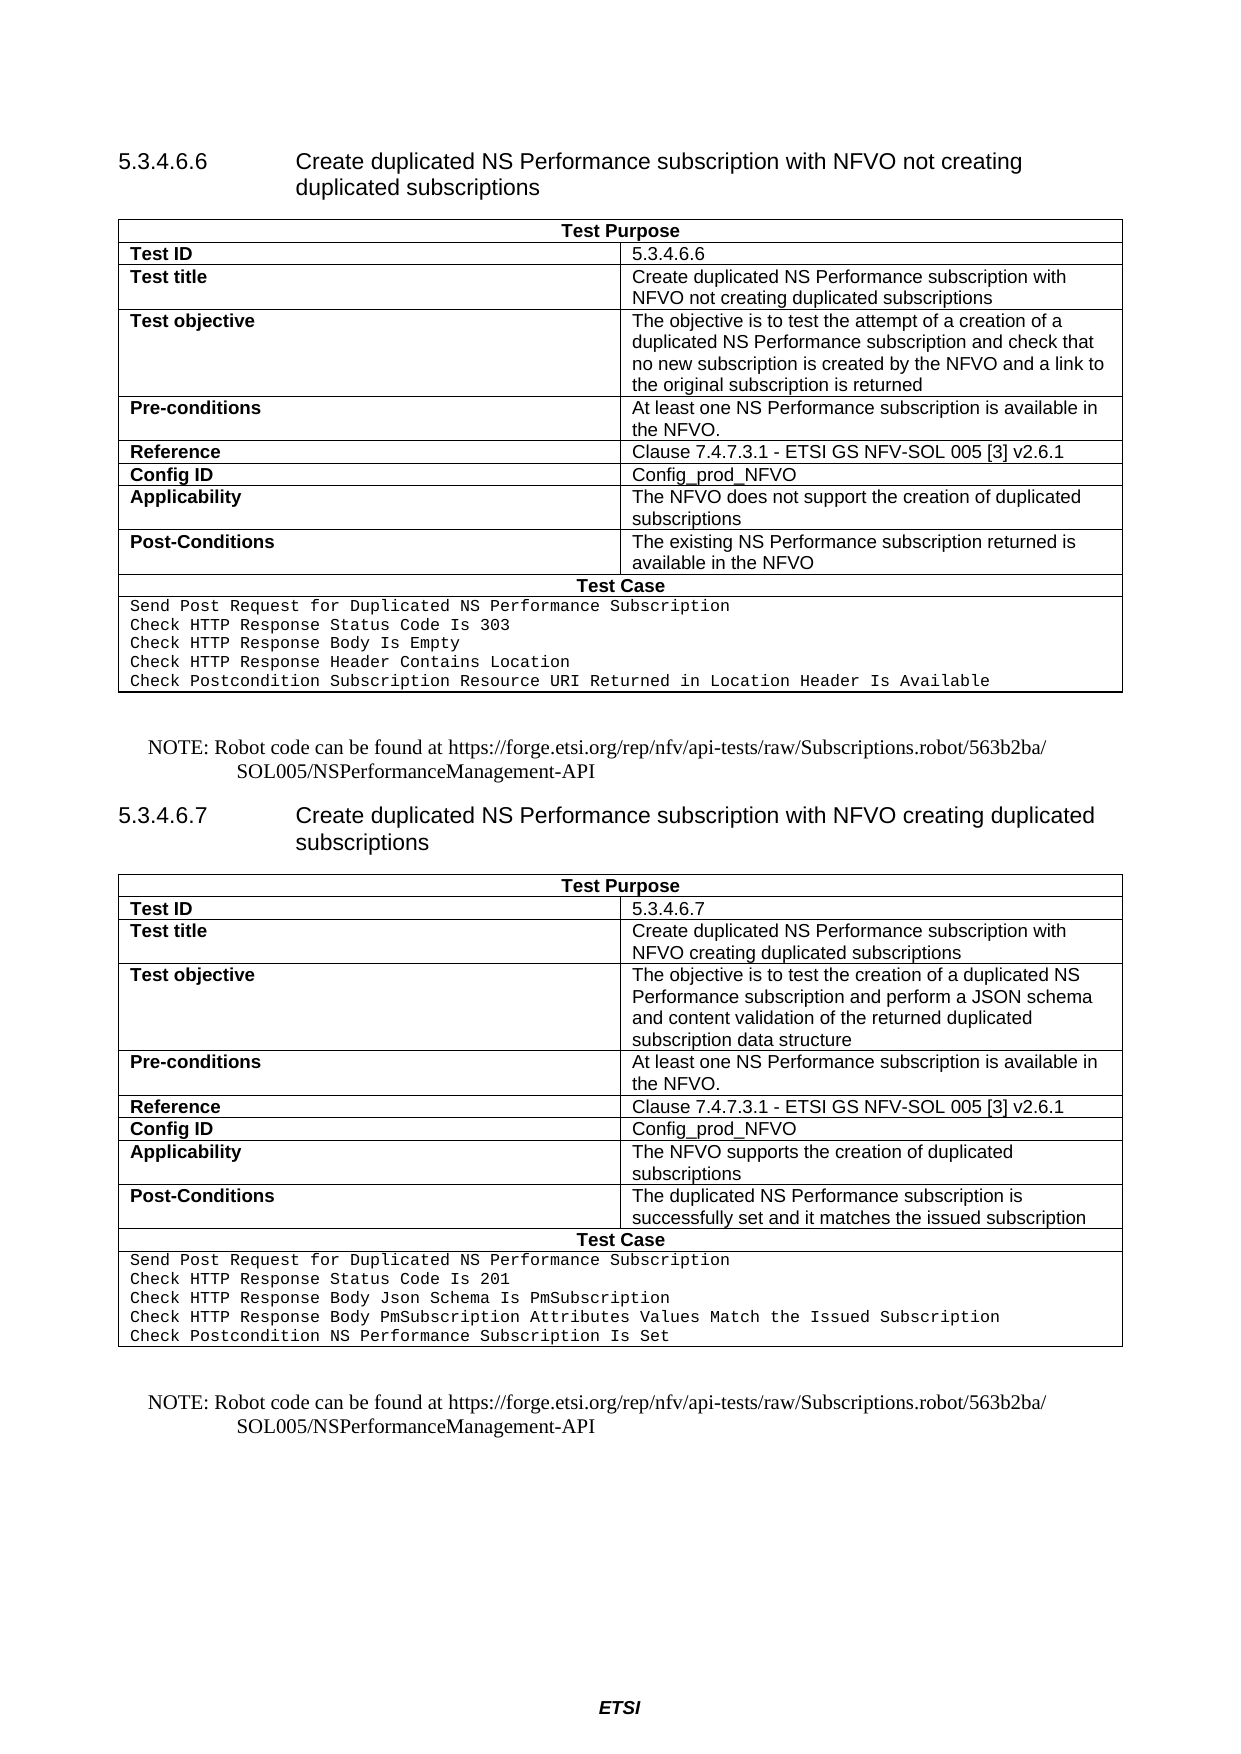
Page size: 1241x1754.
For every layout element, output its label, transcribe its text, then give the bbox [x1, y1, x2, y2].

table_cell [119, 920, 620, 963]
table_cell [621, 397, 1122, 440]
subtitle 5.3.4.6.7 Create duplicated NS Performance subscription with NFVO creating duplicated subscriptions [118, 802, 1122, 855]
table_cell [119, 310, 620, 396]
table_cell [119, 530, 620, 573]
subtitle 5.3.4.6.6 Create duplicated NS Performance subscription with NFVO not creating duplicated subscriptions [118, 148, 1122, 200]
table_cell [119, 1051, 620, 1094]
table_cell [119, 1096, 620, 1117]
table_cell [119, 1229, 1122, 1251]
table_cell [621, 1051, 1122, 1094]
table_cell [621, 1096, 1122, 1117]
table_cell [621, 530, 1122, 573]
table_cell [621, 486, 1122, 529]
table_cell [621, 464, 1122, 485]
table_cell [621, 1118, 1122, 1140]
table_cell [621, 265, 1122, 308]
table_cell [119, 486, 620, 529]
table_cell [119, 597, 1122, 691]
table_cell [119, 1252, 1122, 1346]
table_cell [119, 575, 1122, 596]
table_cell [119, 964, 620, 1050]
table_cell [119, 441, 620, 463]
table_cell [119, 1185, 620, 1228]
text NOTE: Robot code can be found at https://forge.etsi.org/rep/nfv/api-tests/raw/Subscriptions.robot/563b2ba/SOL005/NSPerformanceManagement-API [148, 735, 1122, 783]
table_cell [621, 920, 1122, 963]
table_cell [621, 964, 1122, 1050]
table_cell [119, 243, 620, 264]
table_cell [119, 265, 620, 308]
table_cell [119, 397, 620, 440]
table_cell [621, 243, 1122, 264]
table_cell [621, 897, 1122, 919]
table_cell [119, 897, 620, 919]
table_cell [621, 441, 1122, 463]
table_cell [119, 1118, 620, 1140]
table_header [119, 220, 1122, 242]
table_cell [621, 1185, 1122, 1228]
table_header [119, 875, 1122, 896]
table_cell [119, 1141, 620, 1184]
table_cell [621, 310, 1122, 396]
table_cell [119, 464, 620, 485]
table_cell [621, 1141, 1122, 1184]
text NOTE: Robot code can be found at https://forge.etsi.org/rep/nfv/api-tests/raw/Subscriptions.robot/563b2ba/SOL005/NSPerformanceManagement-API [148, 1390, 1122, 1438]
